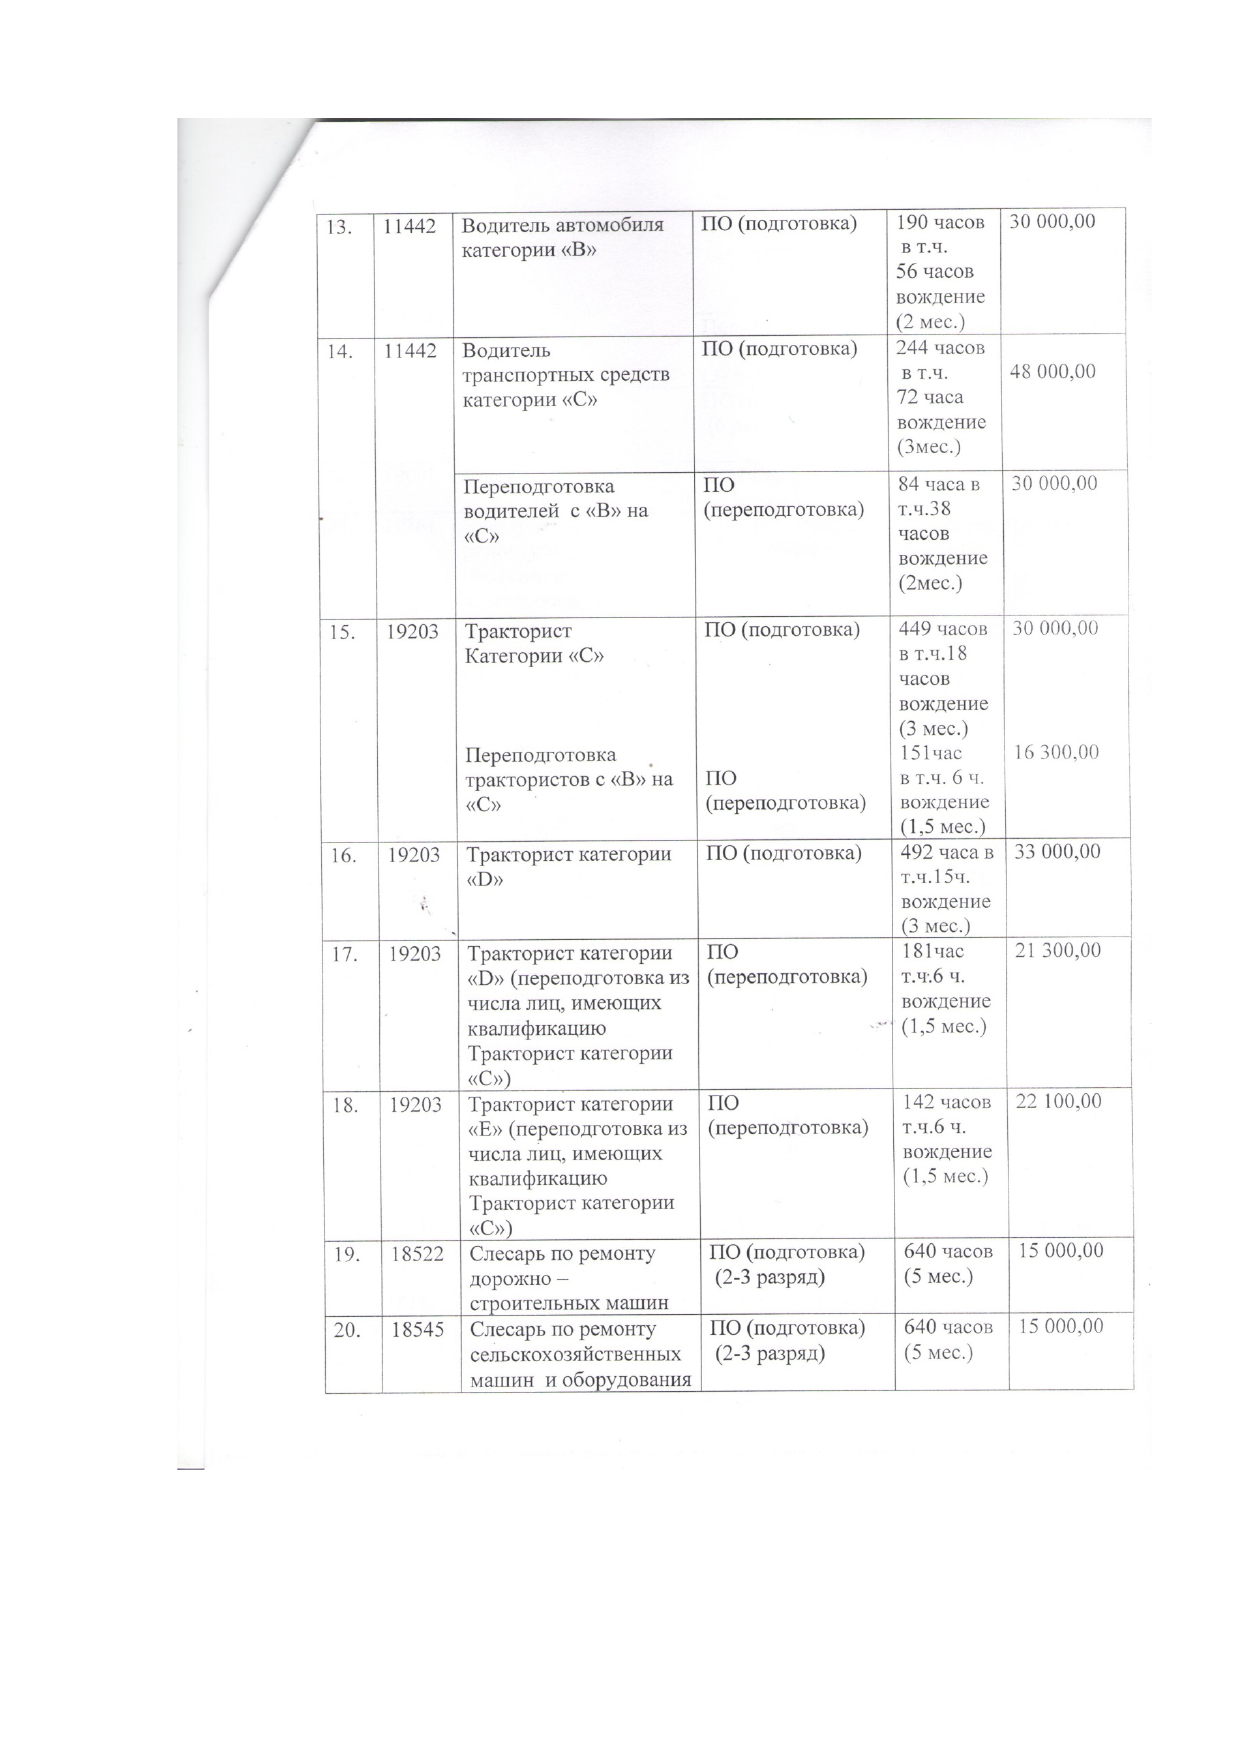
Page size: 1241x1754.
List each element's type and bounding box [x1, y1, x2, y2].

picture [177, 118, 1152, 1470]
